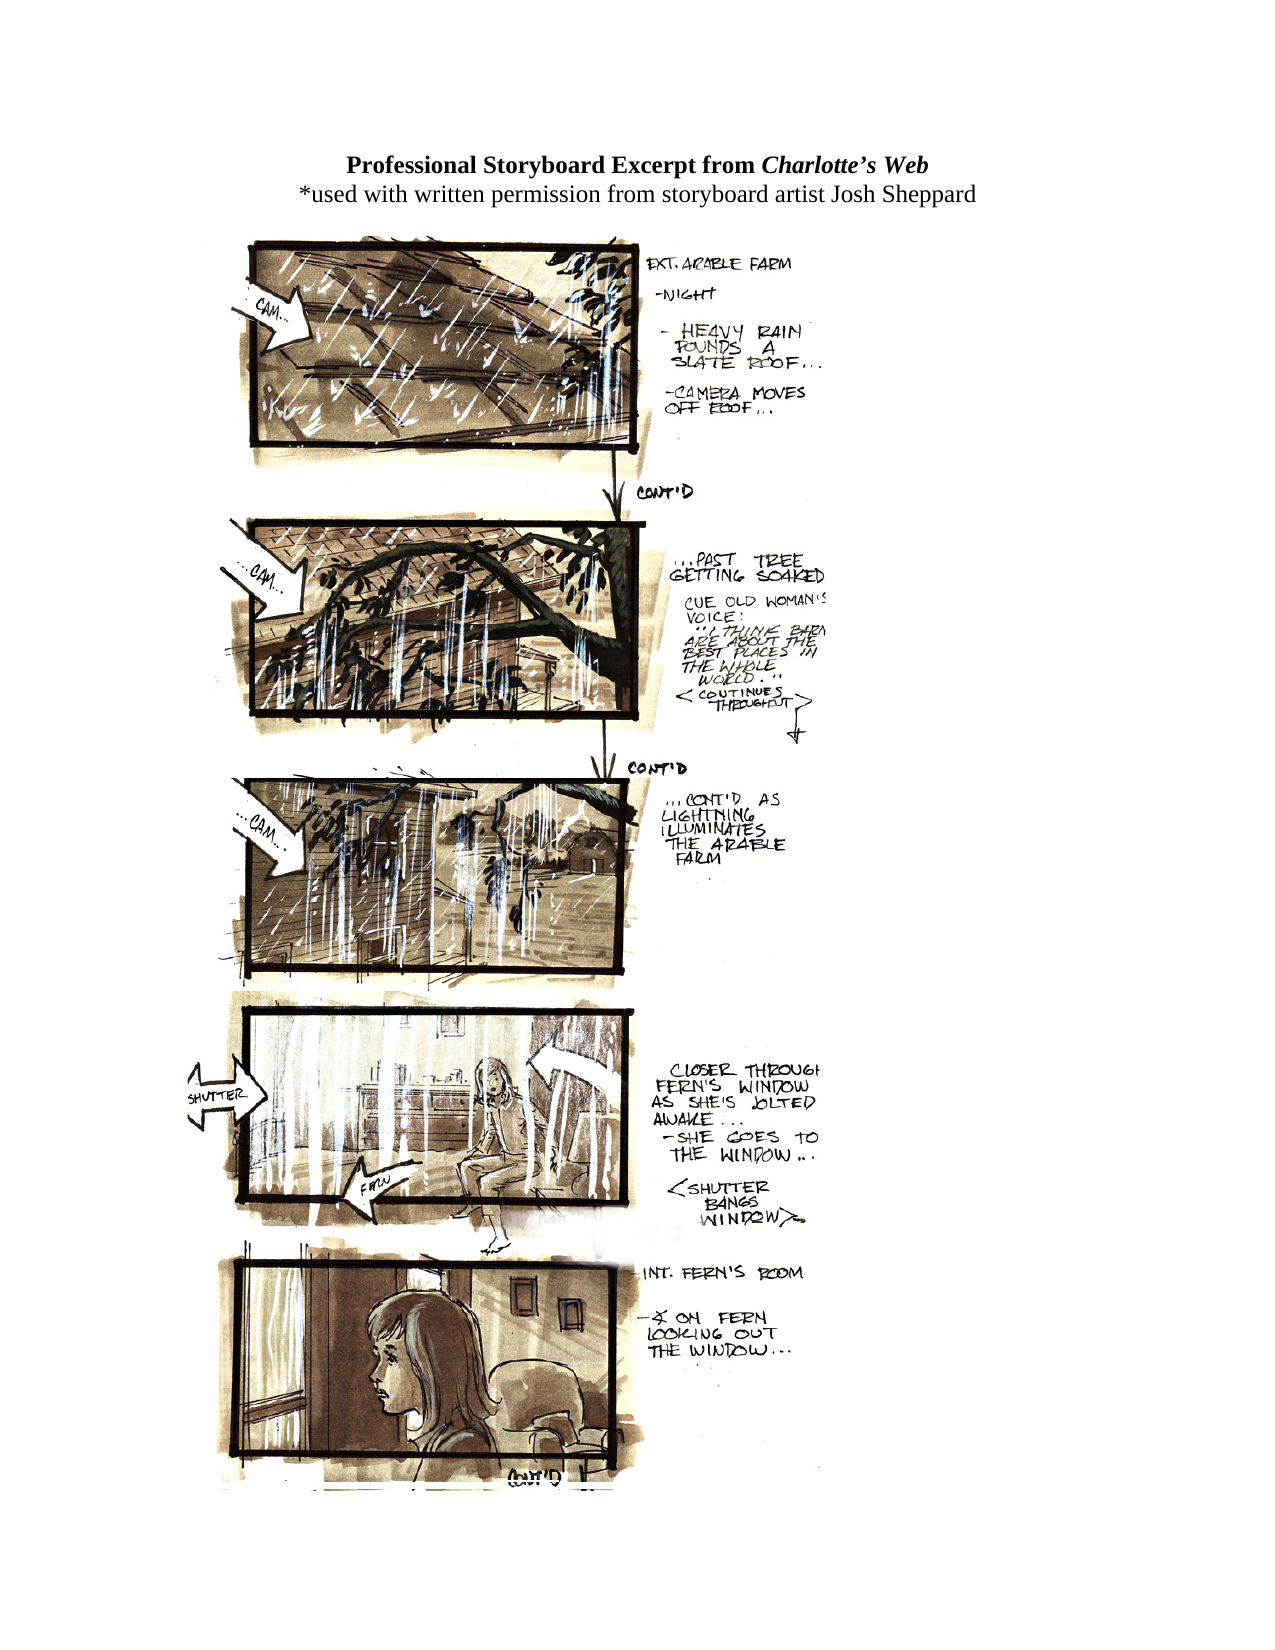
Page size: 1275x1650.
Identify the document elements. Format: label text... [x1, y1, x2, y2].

picture [187, 236, 826, 1491]
text Professional Storyboard Excerpt from Charlotte’s Web [187, 150, 1087, 179]
text *used with written permission from storyboard artist Josh Sheppard [187, 179, 1087, 207]
